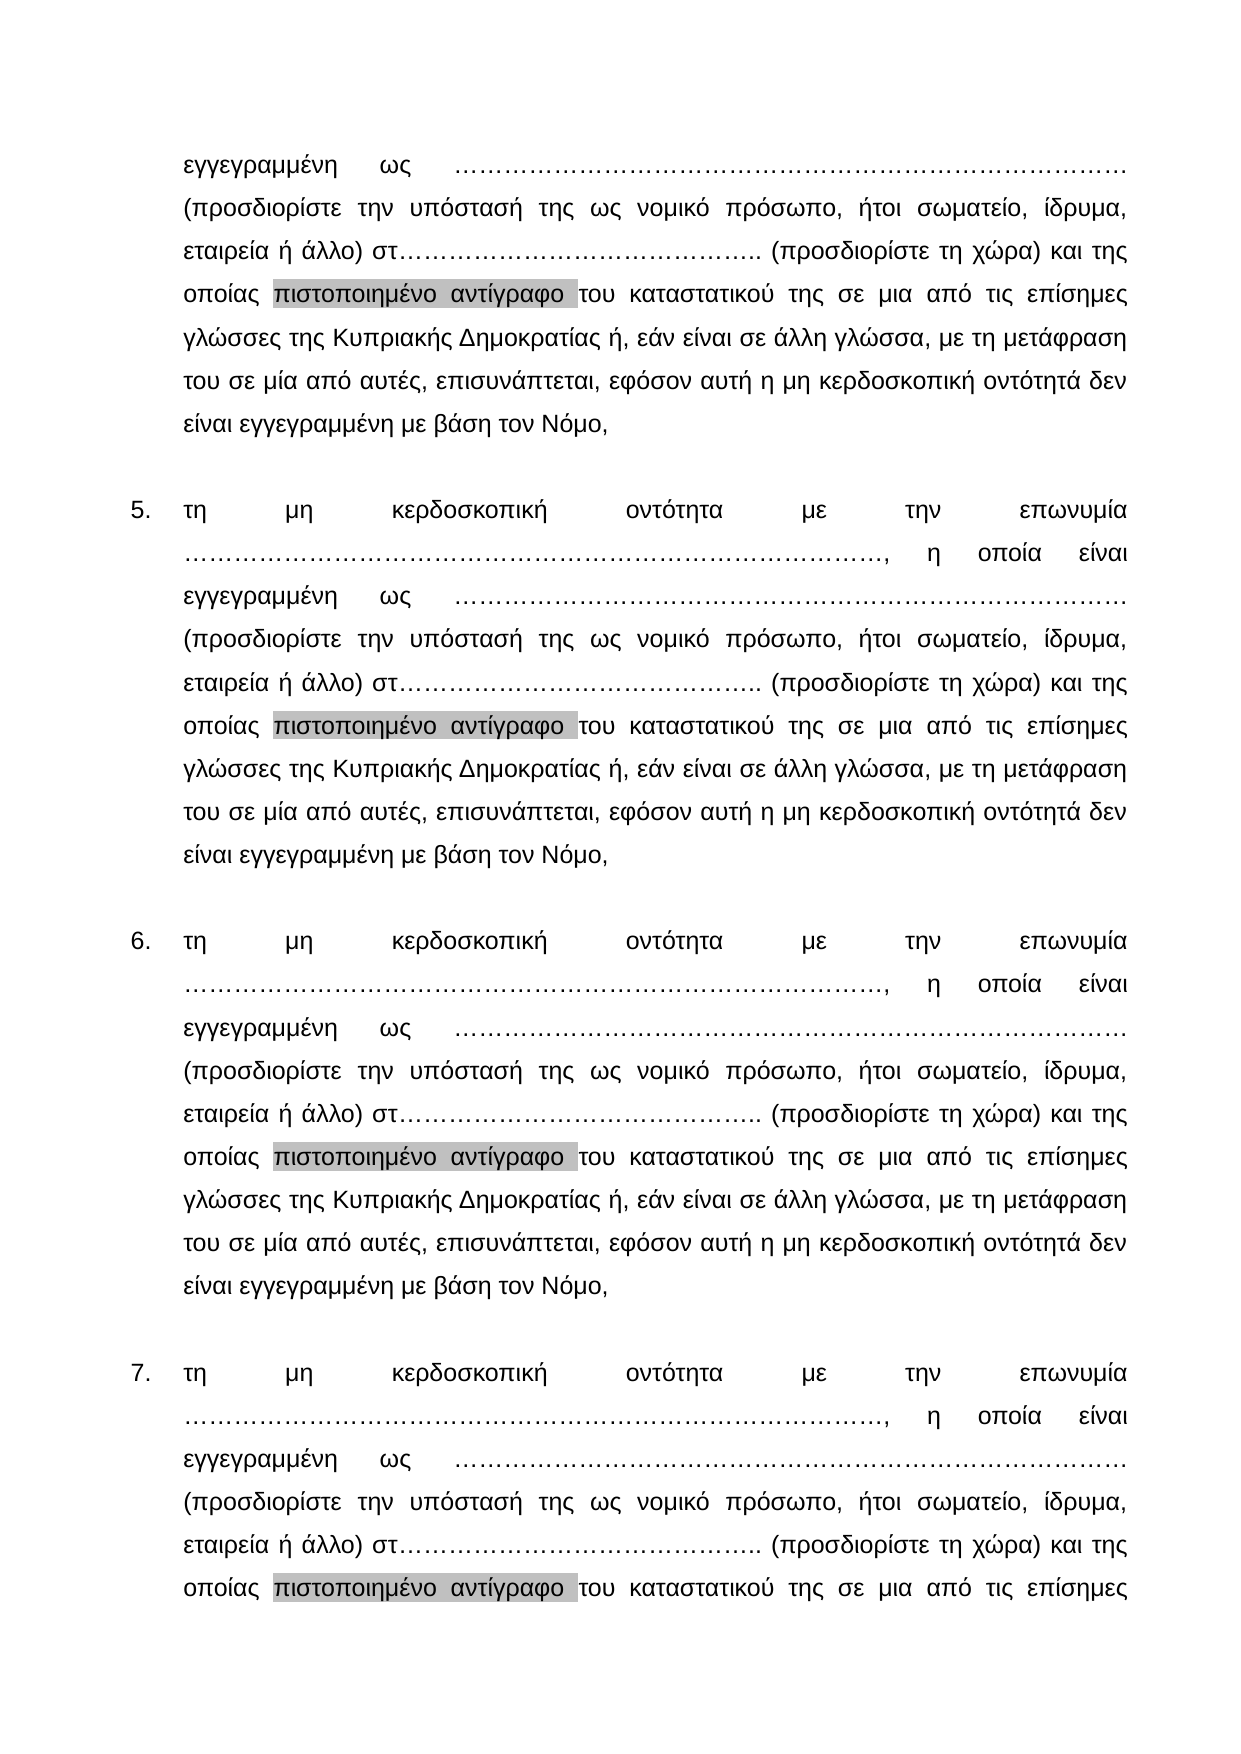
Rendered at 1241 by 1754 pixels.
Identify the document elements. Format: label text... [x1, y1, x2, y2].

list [130, 1357, 1128, 1602]
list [130, 150, 1128, 437]
